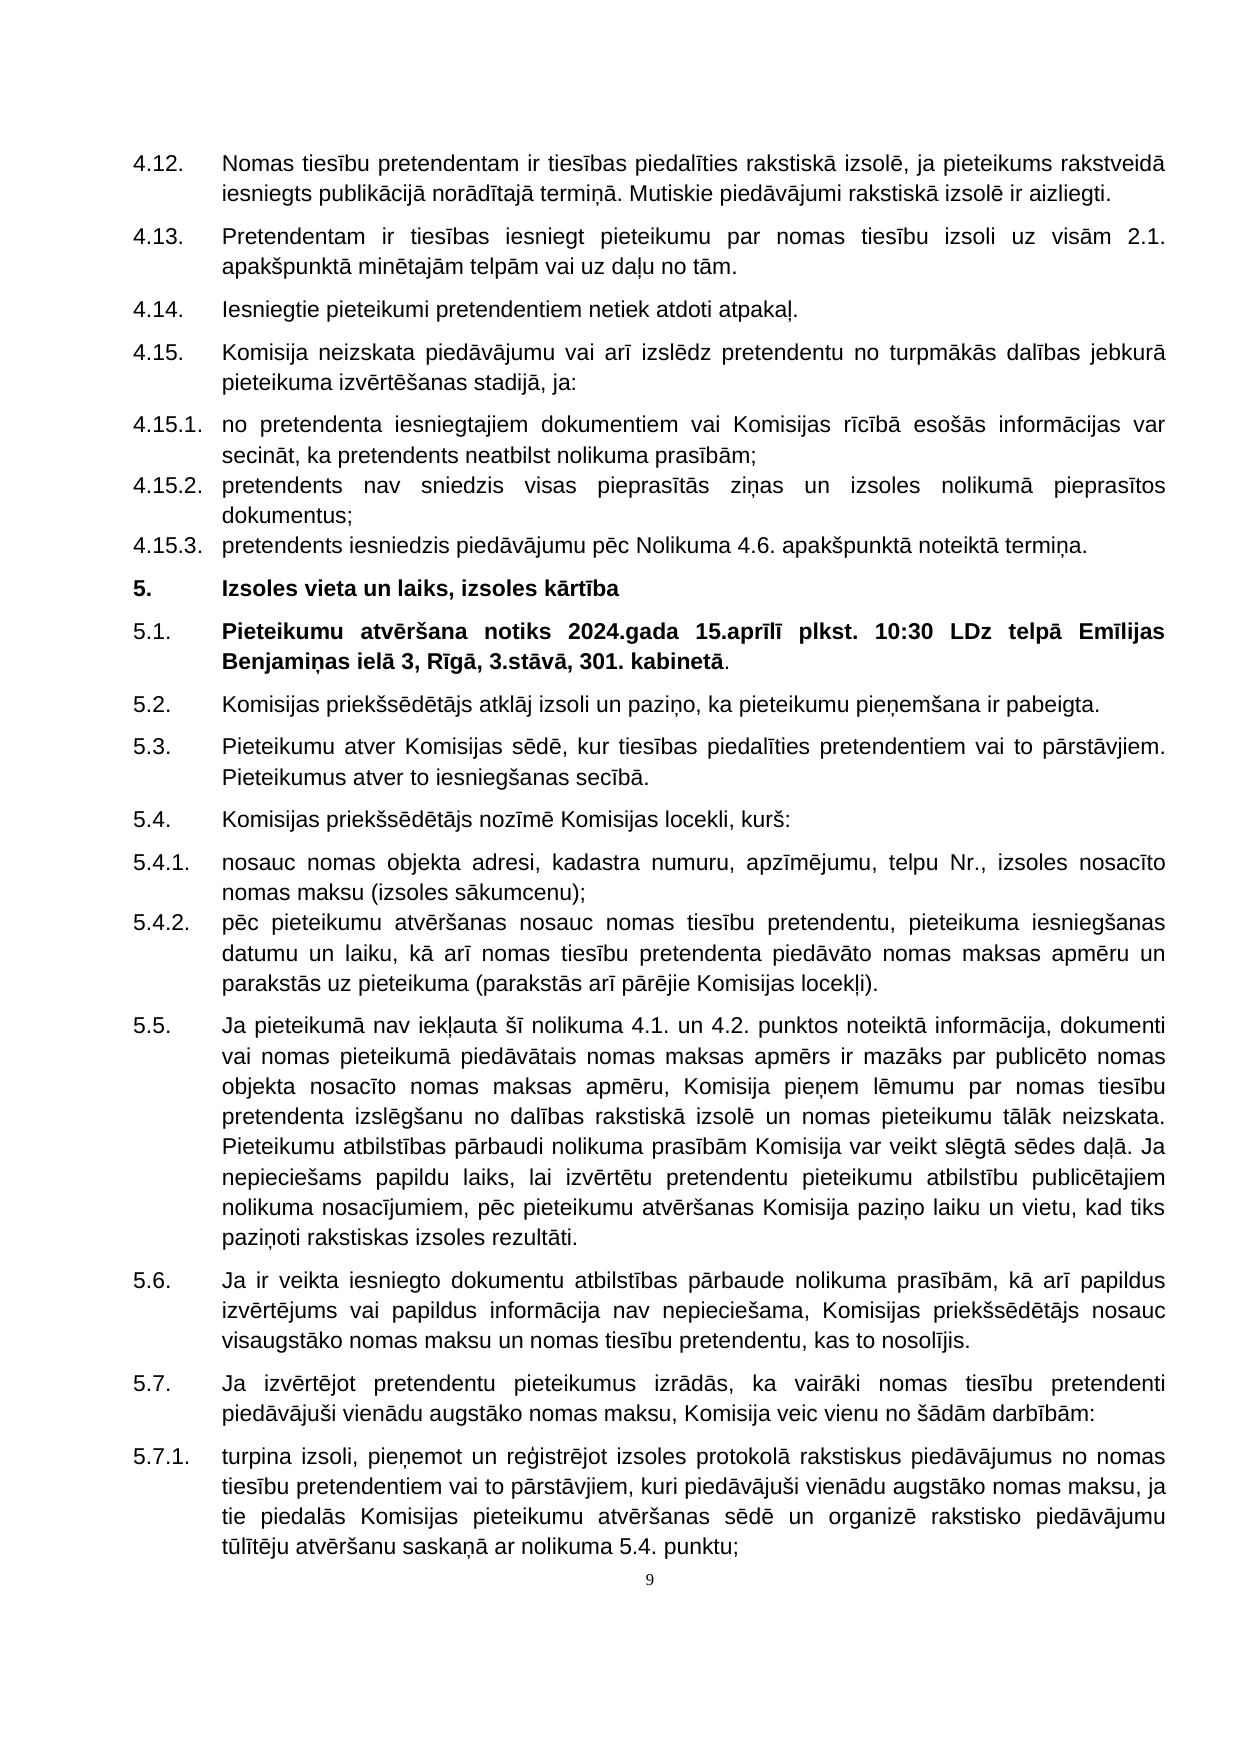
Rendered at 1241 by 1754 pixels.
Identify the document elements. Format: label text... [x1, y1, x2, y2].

list Komisijas priekšsēdētājs atklāj izsoli un paziņo, ka pieteikumu pieņemšana ir pabeigta. [133, 691, 1166, 717]
list Ja pieteikumā nav iekļauta šī nolikuma 4.1. un 4.2. punktos noteiktā informācija, dokumenti vai nomas pieteikumā piedāvātais nomas maksas apmērs ir mazāks par publicēto nomas objekta nosacīto nomas maksas apmēru, Komisija pieņem lēmumu par nomas tiesību pretendenta izslēgšanu no dalības rakstiskā izsolē un nomas pieteikumu tālāk neizskata. Pieteikumu atbilstības pārbaudi nolikuma prasībām Komisija var veikt slēgtā sēdes daļā. Ja nepieciešams papildu laiks, lai izvērtētu pretendentu pieteikumu atbilstību publicētajiem nolikuma nosacījumiem, pēc pieteikumu atvēršanas Komisija paziņo laiku un vietu, kad tiks paziņoti rakstiskas izsoles rezultāti. [133, 1012, 1166, 1250]
list Iesniegtie pieteikumi pretendentiem netiek atdoti atpakaļ. [133, 296, 1166, 322]
list no pretendenta iesniegtajiem dokumentiem vai Komisijas rīcībā esošās informācijas var secināt, ka pretendents neatbilst nolikuma prasībām; [133, 411, 1166, 468]
list Komisija neizskata piedāvājumu vai arī izslēdz pretendentu no turpmākās dalības jebkurā pieteikuma izvērtēšanas stadijā, ja: [133, 338, 1166, 395]
list Nomas tiesību pretendentam ir tiesības piedalīties rakstiskā izsolē, ja pieteikums rakstveidā iesniegts publikācijā norādītajā termiņā. Mutiskie piedāvājumi rakstiskā izsolē ir aizliegti. [133, 150, 1166, 207]
list pretendents iesniedzis piedāvājumu pēc Nolikuma 4.6. apakšpunktā noteiktā termiņa. [133, 532, 1166, 559]
list Pretendentam ir tiesības iesniegt pieteikumu par nomas tiesību izsoli uz visām 2.1. apakšpunktā minētajām telpām vai uz daļu no tām. [133, 223, 1166, 279]
list Pieteikumu atver Komisijas sēdē, kur tiesības piedalīties pretendentiem vai to pārstāvjiem. Pieteikumus atver to iesniegšanas secībā. [133, 733, 1166, 790]
list nosauc nomas objekta adresi, kadastra numuru, apzīmējumu, telpu Nr., izsoles nosacīto nomas maksu (izsoles sākumcenu); [133, 849, 1166, 906]
list Pieteikumu atvēršana notiks 2024.gada 15.aprīlī plkst. 10:30 LDz telpā Emīlijas Benjamiņas ielā 3, Rīgā, 3.stāvā, 301. kabinetā. [133, 618, 1166, 674]
list Ja izvērtējot pretendentu pieteikumus izrādās, ka vairāki nomas tiesību pretendenti piedāvājuši vienādu augstāko nomas maksu, Komisija veic vienu no šādām darbībām: [133, 1370, 1166, 1426]
list Ja ir veikta iesniegto dokumentu atbilstības pārbaude nolikuma prasībām, kā arī papildus izvērtējums vai papildus informācija nav nepieciešama, Komisijas priekšsēdētājs nosauc visaugstāko nomas maksu un nomas tiesību pretendentu, kas to nosolījis. [133, 1267, 1166, 1353]
list turpina izsoli, pieņemot un reģistrējot izsoles protokolā rakstiskus piedāvājumus no nomas tiesību pretendentiem vai to pārstāvjiem, kuri piedāvājuši vienādu augstāko nomas maksu, ja tie piedalās Komisijas pieteikumu atvēršanas sēdē un organizē rakstisko piedāvājumu tūlītēju atvēršanu saskaņā ar nolikuma 5.4. punktu; [133, 1443, 1166, 1560]
list pretendents nav sniedzis visas pieprasītās ziņas un izsoles nolikumā pieprasītos dokumentus; [133, 472, 1166, 528]
list Izsoles vieta un laiks, izsoles kārtība [133, 575, 1166, 601]
list Komisijas priekšsēdētājs nozīmē Komisijas locekli, kurš: [133, 806, 1166, 833]
list pēc pieteikumu atvēršanas nosauc nomas tiesību pretendentu, pieteikuma iesniegšanas datumu un laiku, kā arī nomas tiesību pretendenta piedāvāto nomas maksas apmēru un parakstās uz pieteikuma (parakstās arī pārējie Komisijas locekļi). [133, 909, 1166, 996]
